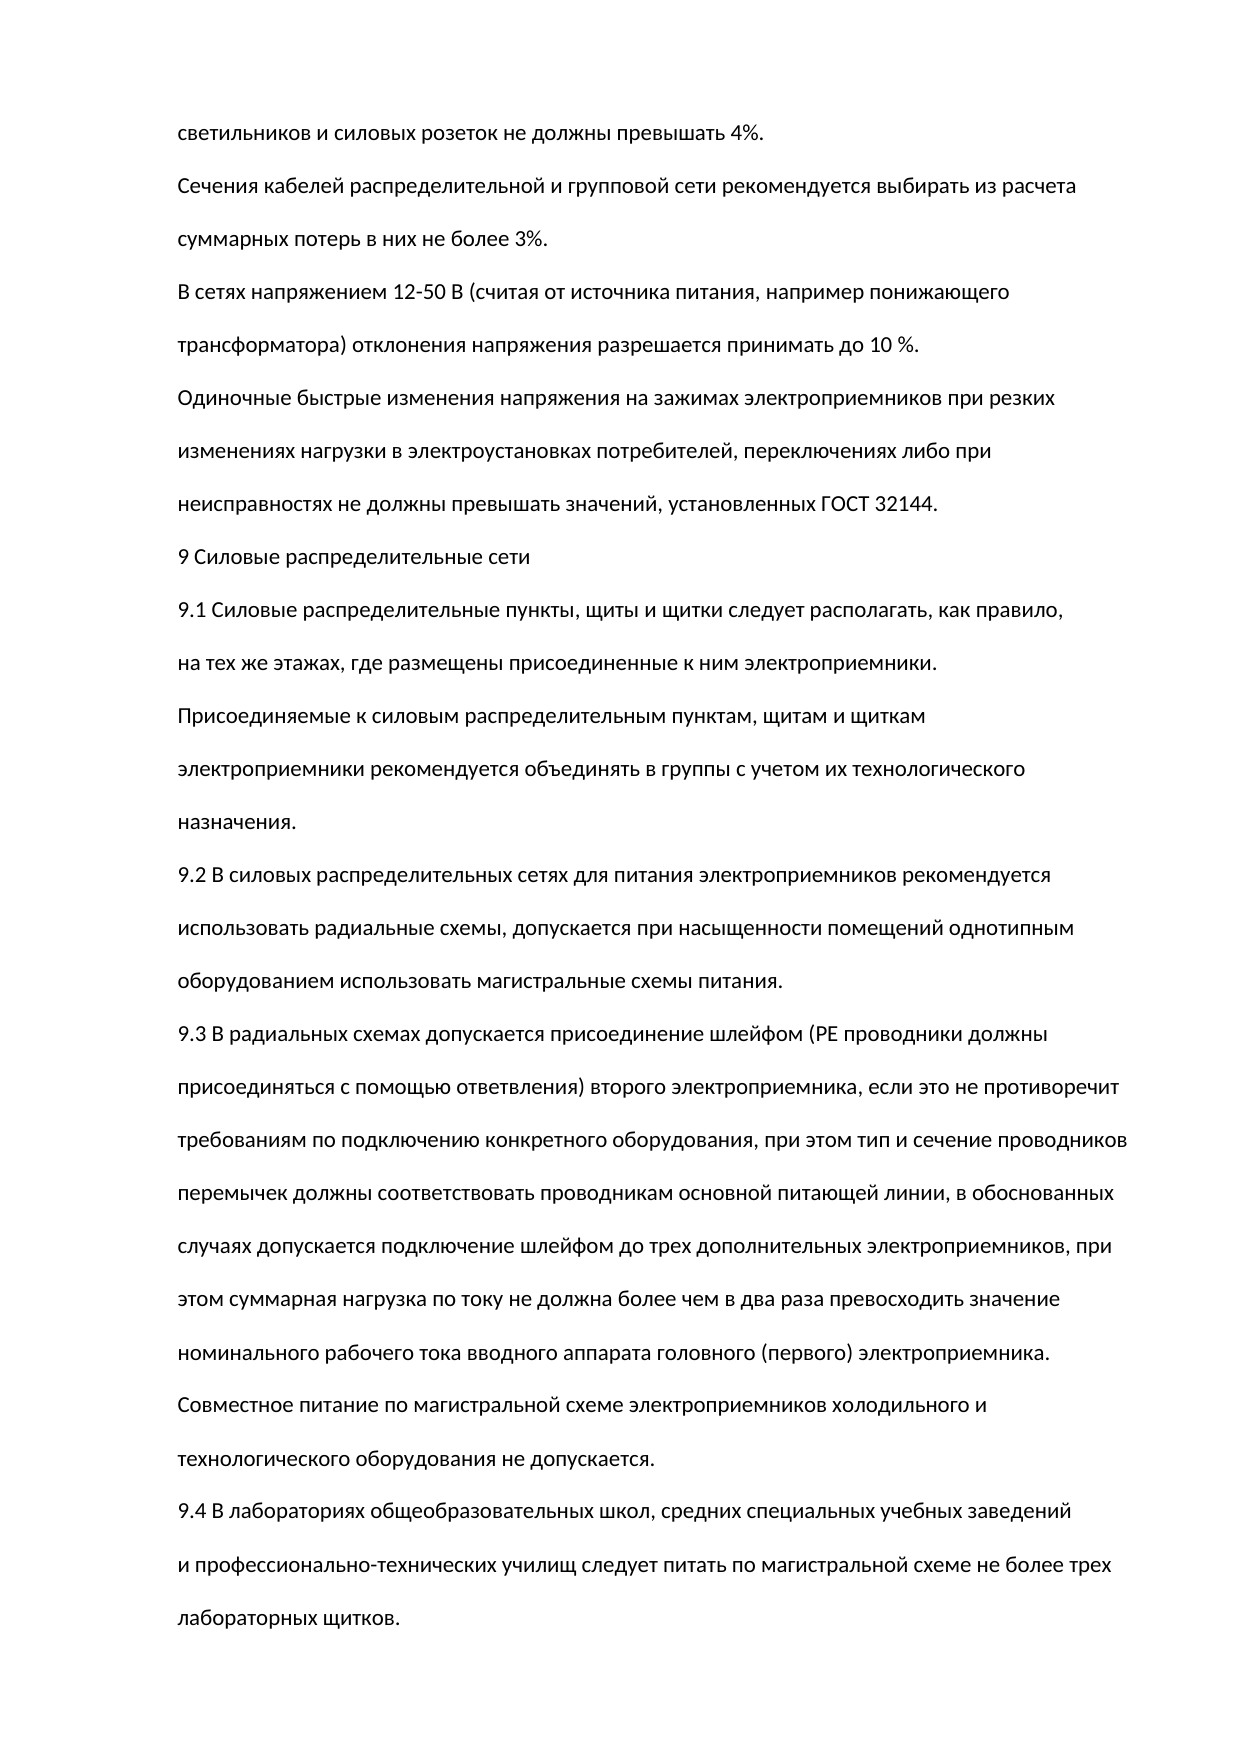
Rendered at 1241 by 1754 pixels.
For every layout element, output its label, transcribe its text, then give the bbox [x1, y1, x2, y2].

text Одиночные быстрые изменения напряжения на зажимах электроприемников при резких [177, 383, 1152, 411]
text случаях допускается подключение шлейфом до трех дополнительных электроприемников, при [177, 1232, 1152, 1259]
text трансформатора) отклонения напряжения разрешается принимать до 10 %. [177, 330, 1152, 358]
text оборудованием использовать магистральные схемы питания. [177, 966, 1152, 994]
text лабораторных щитков. [177, 1603, 1152, 1631]
text светильников и силовых розеток не должны превышать 4%. [177, 118, 1152, 146]
text использовать радиальные схемы, допускается при насыщенности помещений однотипным [177, 913, 1152, 941]
text 9.3 В радиальных схемах допускается присоединение шлейфом (РЕ проводники должны [177, 1019, 1152, 1047]
text Присоединяемые к силовым распределительным пунктам, щитам и щиткам [177, 701, 1152, 729]
text 9.4 В лабораториях общеобразовательных школ, средних специальных учебных заведений [177, 1497, 1152, 1525]
text неисправностях не должны превышать значений, установленных ГОСТ 32144. [177, 489, 1152, 517]
text В сетях напряжением 12-50 В (считая от источника питания, например понижающего [177, 277, 1152, 305]
text присоединяться с помощью ответвления) второго электроприемника, если это не противоречит [177, 1072, 1152, 1101]
text этом суммарная нагрузка по току не должна более чем в два раза превосходить значение [177, 1284, 1152, 1313]
text 9.2 В силовых распределительных сетях для питания электроприемников рекомендуется [177, 860, 1152, 888]
text электроприемники рекомендуется объединять в группы с учетом их технологического [177, 754, 1152, 782]
text Совместное питание по магистральной схеме электроприемников холодильного и [177, 1391, 1152, 1419]
text назначения. [177, 807, 1152, 835]
text требованиям по подключению конкретного оборудования, при этом тип и сечение проводников [177, 1126, 1152, 1153]
text перемычек должны соответствовать проводникам основной питающей линии, в обоснованных [177, 1178, 1152, 1207]
text и профессионально-технических училищ следует питать по магистральной схеме не более трех [177, 1550, 1152, 1578]
text 9 Силовые распределительные сети [177, 542, 1152, 570]
text изменениях нагрузки в электроустановках потребителей, переключениях либо при [177, 436, 1152, 464]
text суммарных потерь в них не более 3%. [177, 224, 1152, 252]
text на тех же этажах, где размещены присоединенные к ним электроприемники. [177, 648, 1152, 676]
text номинального рабочего тока вводного аппарата головного (первого) электроприемника. [177, 1338, 1152, 1366]
text технологического оборудования не допускается. [177, 1444, 1152, 1472]
text 9.1 Силовые распределительные пункты, щиты и щитки следует располагать, как правило, [177, 595, 1152, 623]
text Сечения кабелей распределительной и групповой сети рекомендуется выбирать из расчета [177, 171, 1152, 199]
